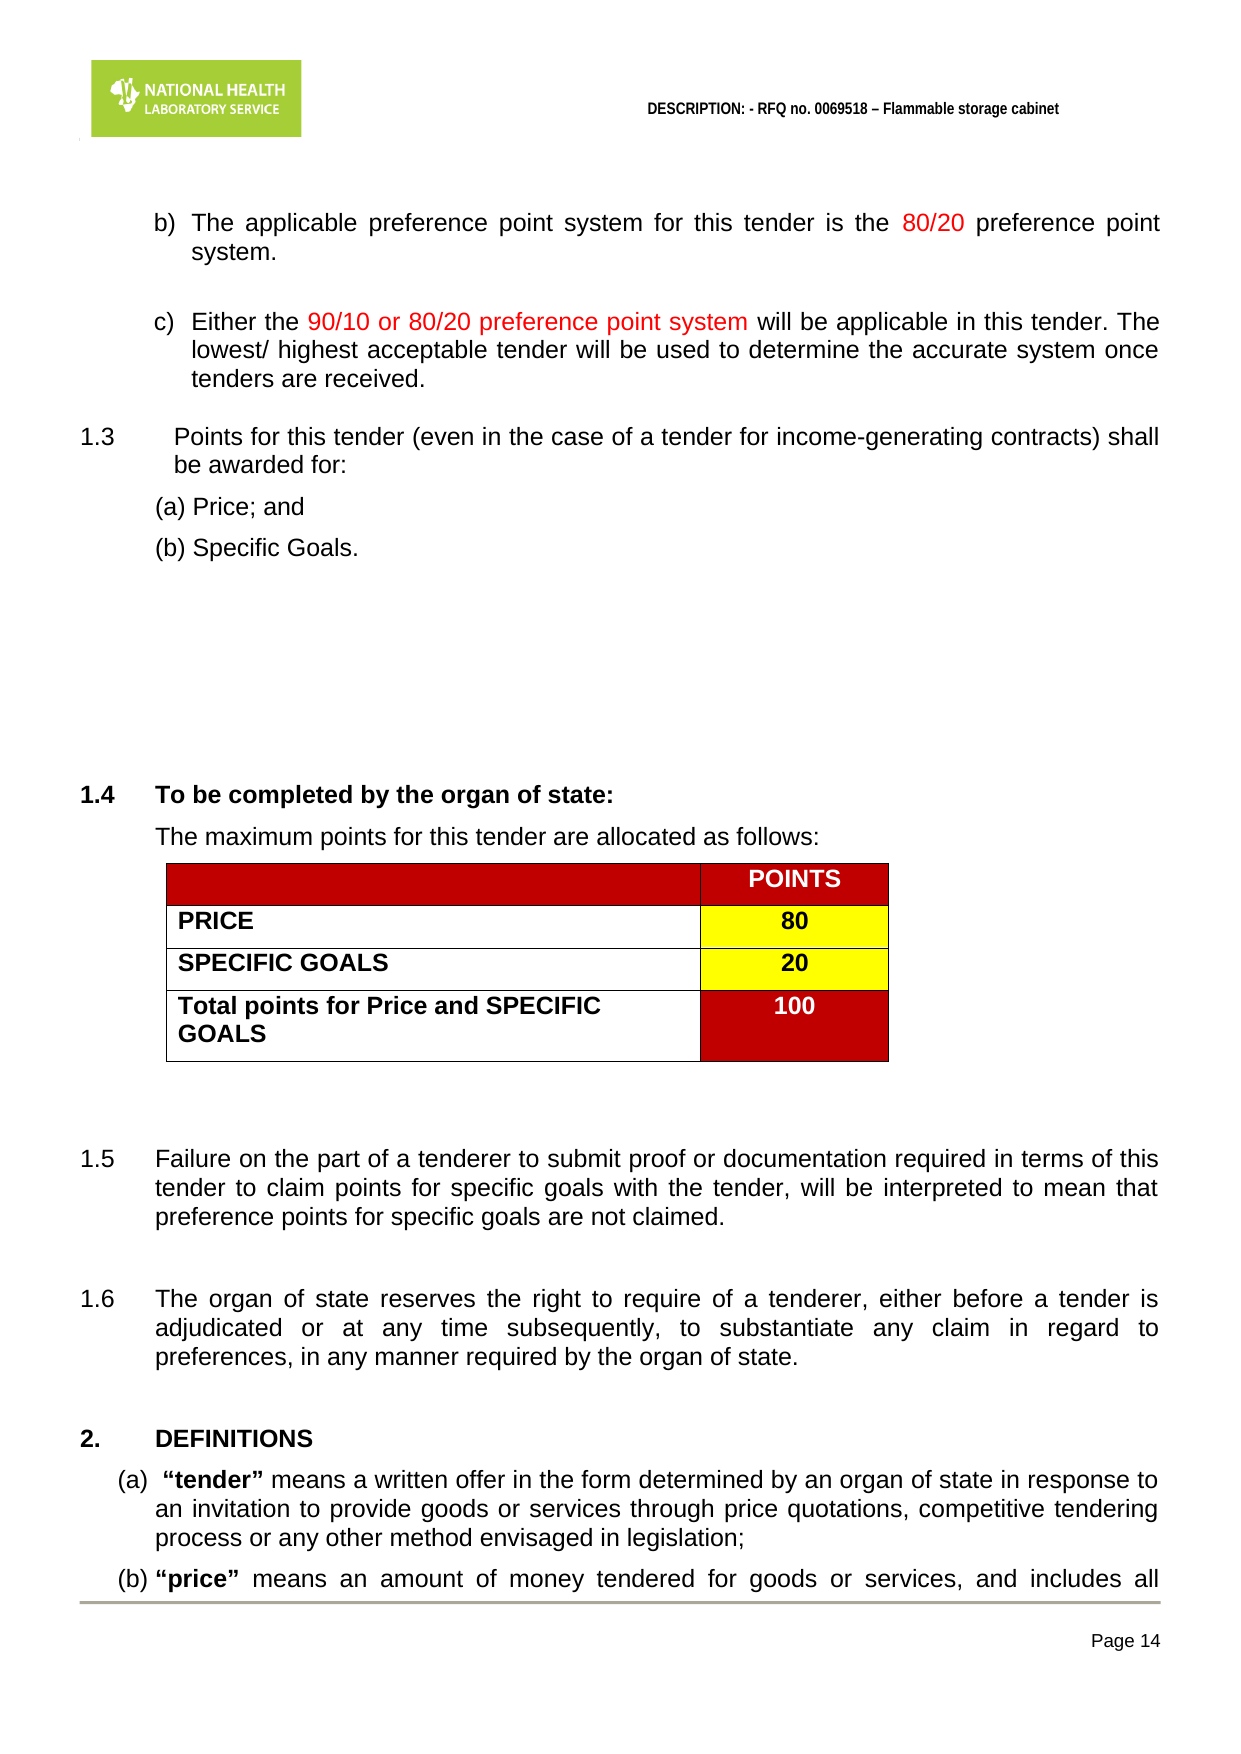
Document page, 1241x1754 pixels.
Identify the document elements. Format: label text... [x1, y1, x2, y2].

list Points for this tender (even in the case of a tender for income-generating contracts) shall be awarded for: [80, 422, 1161, 479]
list Failure on the part of a tenderer to submit proof or documentation required in terms of this tender to claim points for specific goals with the tender, will be interpreted to mean that preference points for specific goals are not claimed. [80, 1144, 1161, 1231]
table_cell 100 [701, 991, 888, 1061]
text The maximum points for this tender are allocated as follows: [155, 822, 1161, 850]
picture [91, 60, 302, 137]
list Price; and [155, 492, 1161, 520]
list To be completed by the organ of state: [80, 780, 1161, 809]
list The organ of state reserves the right to require of a tenderer, either before a tender is adjudicated or at any time subsequently, to substantiate any claim in regard to preferences, in any manner required by the organ of state. [80, 1284, 1161, 1371]
list DEFINITIONS [80, 1424, 1161, 1453]
table_header POINTS [701, 864, 888, 905]
list “tender” means a written offer in the form determined by an organ of state in response to an invitation to provide goods or services through price quotations, competitive tendering process or any other method envisaged in legislation; [117, 1466, 1161, 1552]
list Specific Goals. [155, 533, 1161, 562]
table_cell 20 [701, 949, 888, 990]
table_cell PRICE [167, 906, 700, 947]
list The applicable preference point system for this tender is the 80/20 preference point system. [153, 208, 1161, 265]
table_cell Total points for Price and SPECIFIC GOALS [167, 991, 700, 1061]
list Either the 90/10 or 80/20 preference point system will be applicable in this tender. The lowest/ highest acceptable tender will be used to determine the accurate system once tenders are received. [153, 307, 1161, 393]
table_cell 80 [701, 906, 888, 947]
table_cell SPECIFIC GOALS [167, 949, 700, 990]
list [117, 1564, 1161, 1593]
table_header [167, 864, 700, 905]
